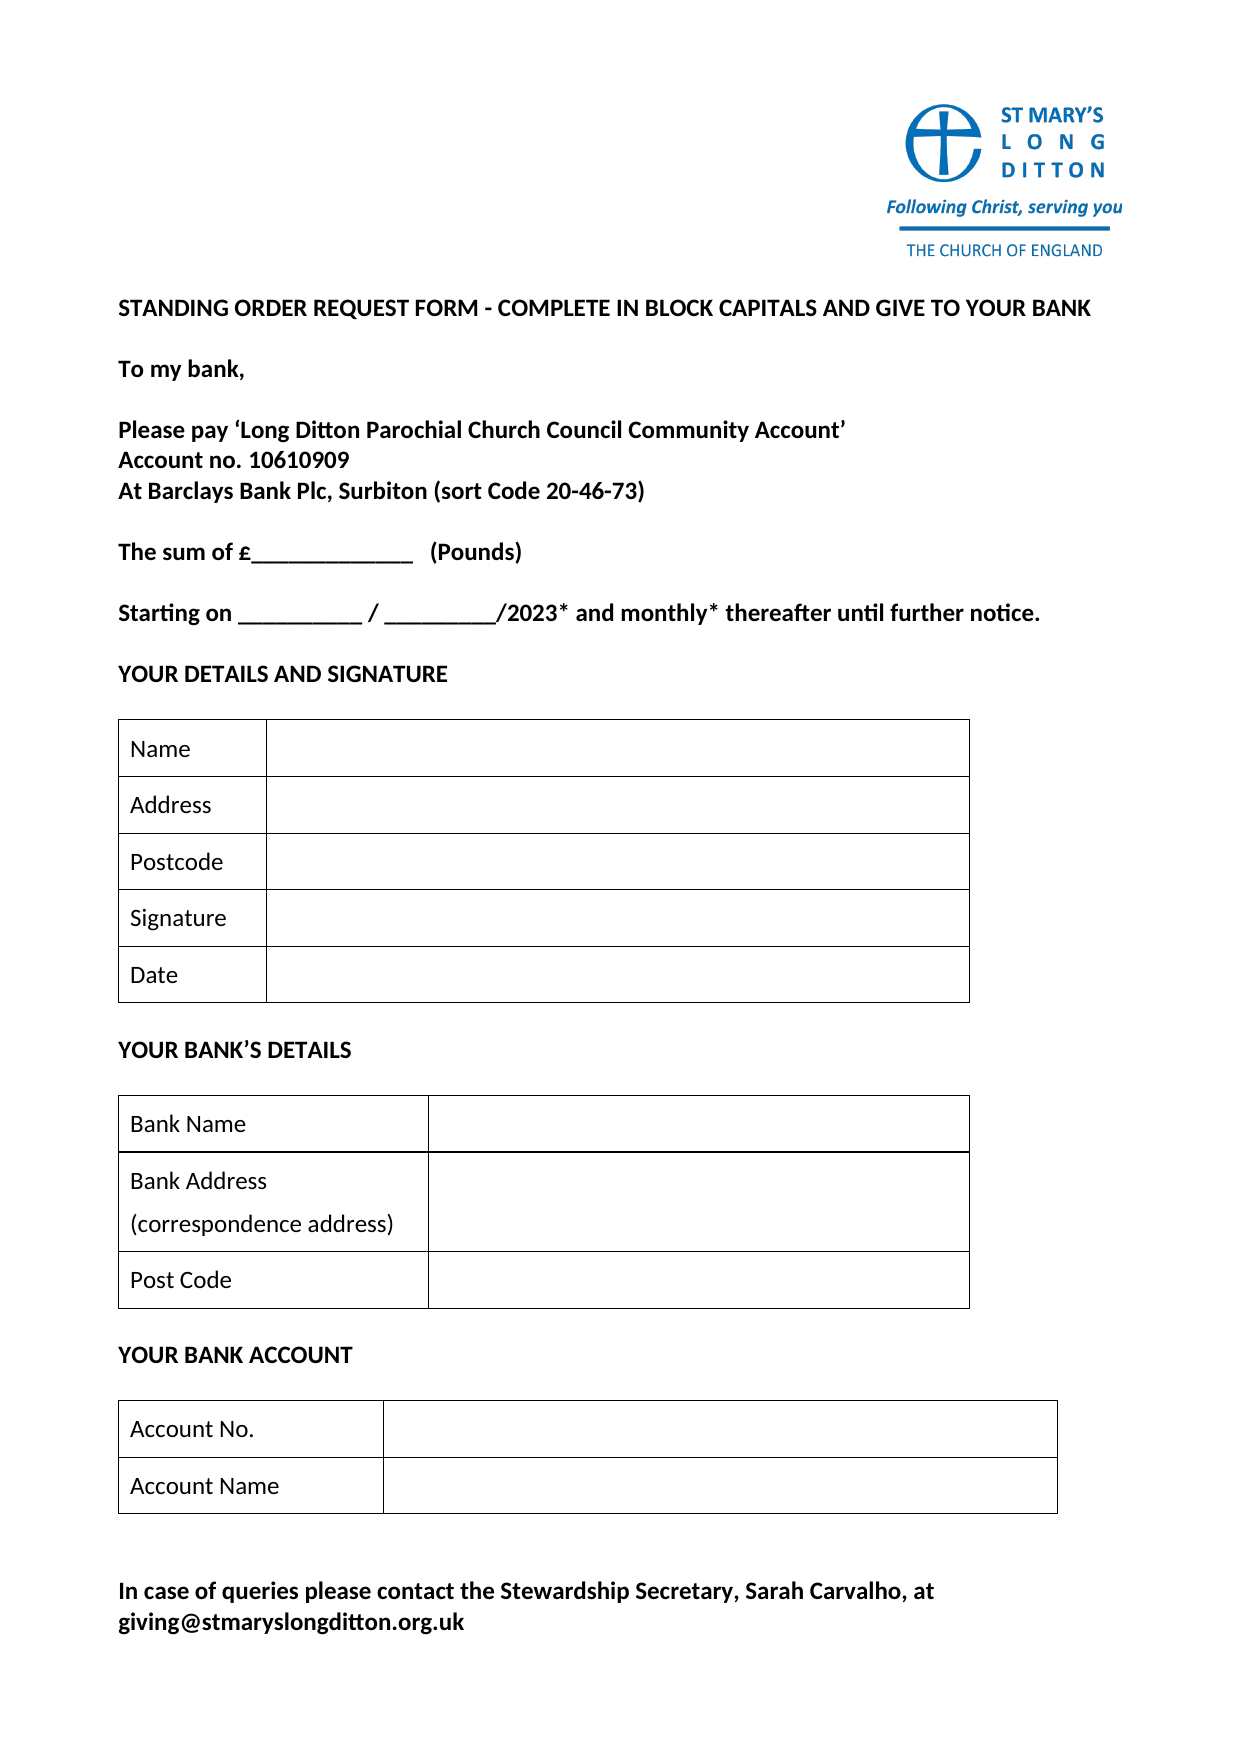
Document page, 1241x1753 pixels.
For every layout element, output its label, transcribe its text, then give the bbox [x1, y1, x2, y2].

text giving@stmaryslongditton.org.uk [118, 1606, 1122, 1636]
table_cell [267, 947, 969, 1002]
text The sum of £_____________ (Pounds) [118, 536, 1122, 567]
table_header [429, 1096, 969, 1151]
table_cell Postcode [119, 834, 266, 889]
table_cell Date [119, 947, 266, 1002]
table_cell Address [119, 777, 266, 832]
table_header Account No. [119, 1401, 383, 1457]
table_cell Post Code [119, 1252, 428, 1307]
text YOUR DETAILS AND SIGNATURE [118, 658, 1122, 689]
table_header [384, 1401, 1057, 1457]
picture [886, 104, 1123, 262]
table_cell [384, 1458, 1057, 1513]
table_cell [267, 890, 969, 946]
text Please pay ‘Long Ditton Parochial Church Council Community Account’ [118, 414, 1122, 445]
table_cell [267, 834, 969, 889]
table_cell Account Name [119, 1458, 383, 1513]
text YOUR BANK’S DETAILS [118, 1034, 1122, 1064]
text At Barclays Bank Plc, Surbiton (sort Code 20-46-73) [118, 475, 1122, 506]
table_header Name [119, 720, 266, 776]
text Starting on __________ / _________/2023* and monthly* thereafter until further notice. [118, 597, 1122, 628]
text STANDING ORDER REQUEST FORM - COMPLETE IN BLOCK CAPITALS AND GIVE TO YOUR BANK [118, 292, 1122, 323]
table_cell [429, 1252, 969, 1307]
text In case of queries please contact the Stewardship Secretary, Sarah Carvalho, at [118, 1575, 1122, 1606]
text YOUR BANK ACCOUNT [118, 1339, 1122, 1369]
table_cell [267, 777, 969, 832]
table_cell [429, 1153, 969, 1251]
text Account no. 10610909 [118, 445, 1122, 475]
text To my bank, [118, 353, 1122, 384]
table_cell Signature [119, 890, 266, 946]
table_header [267, 720, 969, 776]
table_cell Bank Address (correspondence address) [119, 1153, 428, 1251]
table_header Bank Name [119, 1096, 428, 1151]
